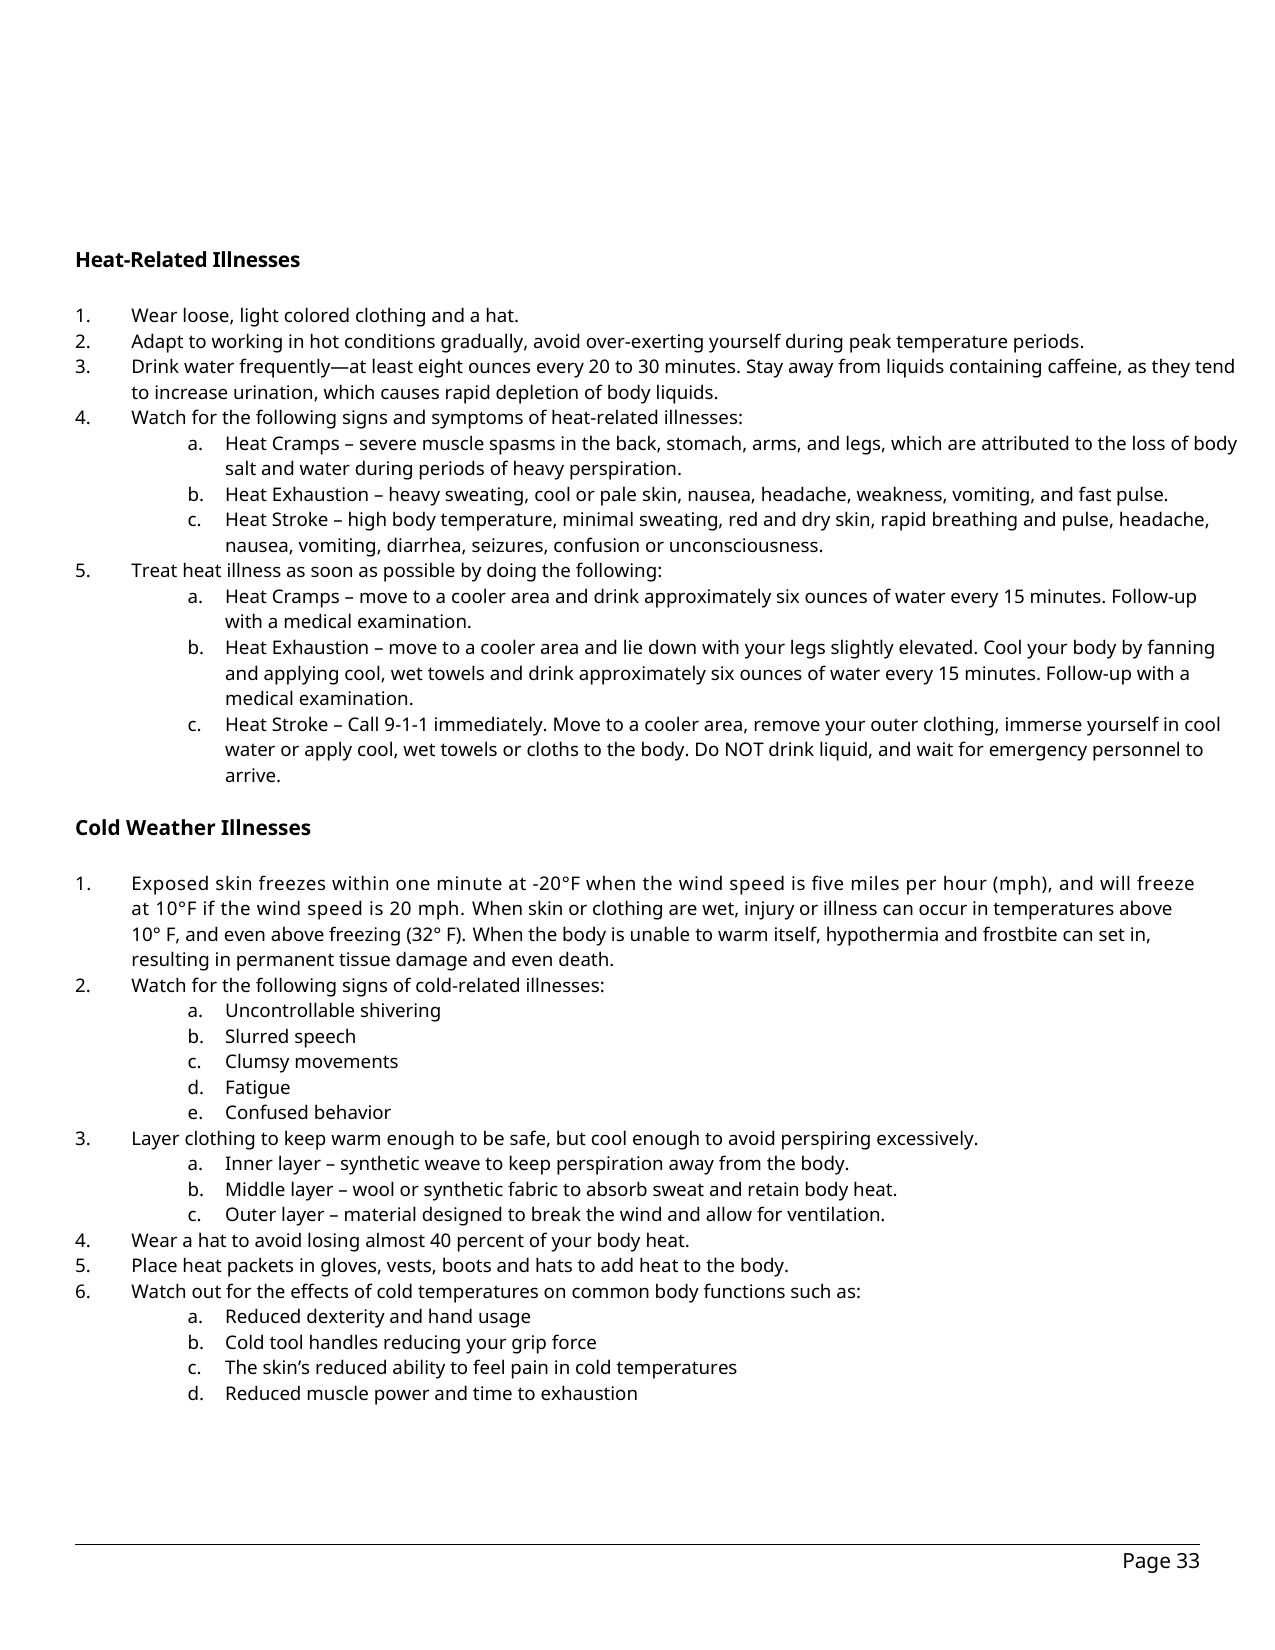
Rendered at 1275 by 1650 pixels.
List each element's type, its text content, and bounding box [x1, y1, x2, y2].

list Layer clothing to keep warm enough to be safe, but cool enough to avoid perspiring excessively. [75, 1125, 1200, 1151]
list Wear loose, light colored clothing and a hat. [75, 302, 1237, 328]
list Middle layer – wool or synthetic fabric to absorb sweat and retain body heat. [187, 1176, 1200, 1202]
list Fatigue [187, 1074, 1200, 1099]
list Heat Cramps – move to a cooler area and drink approximately six ounces of water every 15 minutes. Follow-up with a medical examination. [187, 583, 1237, 634]
text Cold Weather Illnesses [75, 813, 1237, 841]
list Adapt to working in hot conditions gradually, avoid over-exerting yourself during peak temperature periods. [75, 328, 1237, 353]
list Heat Stroke – high body temperature, minimal sweating, red and dry skin, rapid breathing and pulse, headache, nausea, vomiting, diarrhea, seizures, confusion or unconsciousness. [187, 507, 1237, 558]
list Reduced muscle power and time to exhaustion [187, 1380, 1200, 1406]
list Drink water frequently—at least eight ounces every 20 to 30 minutes. Stay away from liquids containing caffeine, as they tend to increase urination, which causes rapid depletion of body liquids. [75, 353, 1237, 404]
list Heat Exhaustion – move to a cooler area and lie down with your legs slightly elevated. Cool your body by fanning and applying cool, wet towels and drink approximately six ounces of water every 15 minutes. Follow-up with a medical examination. [187, 634, 1237, 711]
list Exposed skin freezes within one minute at -20°F when the wind speed is five miles per hour (mph), and will freeze at 10°F if the wind speed is 20 mph. When skin or clothing are wet, injury or illness can occur in temperatures above 10° F, and even above freezing (32° F). When the body is unable to warm itself, hypothermia and frostbite can set in, resulting in permanent tissue damage and even death. [75, 870, 1200, 972]
list Place heat packets in gloves, vests, boots and hats to add heat to the body. [75, 1253, 1200, 1278]
list Heat Exhaustion – heavy sweating, cool or pale skin, nausea, headache, weakness, vomiting, and fast pulse. [187, 481, 1237, 507]
list Watch for the following signs and symptoms of heat-related illnesses: [75, 404, 1237, 430]
list Cold tool handles reducing your grip force [187, 1329, 1200, 1355]
list The skin’s reduced ability to feel pain in cold temperatures [187, 1355, 1200, 1380]
list Clumsy movements [187, 1048, 1200, 1074]
list Watch out for the effects of cold temperatures on common body functions such as: [75, 1278, 1200, 1304]
list Wear a hat to avoid losing almost 40 percent of your body heat. [75, 1227, 1200, 1253]
list Reduced dexterity and hand usage [187, 1304, 1200, 1329]
list Heat Cramps – severe muscle spasms in the back, stomach, arms, and legs, which are attributed to the loss of body salt and water during periods of heavy perspiration. [187, 430, 1237, 481]
list Heat Stroke – Call 9-1-1 immediately. Move to a cooler area, remove your outer clothing, immerse yourself in cool water or apply cool, wet towels or cloths to the body. Do NOT drink liquid, and wait for emergency personnel to arrive. [187, 711, 1237, 787]
list Uncontrollable shivering [187, 997, 1200, 1023]
list Watch for the following signs of cold-related illnesses: [75, 972, 1200, 997]
text Heat-Related Illnesses [75, 246, 1200, 274]
list Treat heat illness as soon as possible by doing the following: [75, 558, 1256, 583]
list Inner layer – synthetic weave to keep perspiration away from the body. [187, 1151, 1200, 1176]
list Outer layer – material designed to break the wind and allow for ventilation. [187, 1202, 1200, 1227]
list Slurred speech [187, 1023, 1200, 1048]
list Confused behavior [187, 1099, 1200, 1125]
